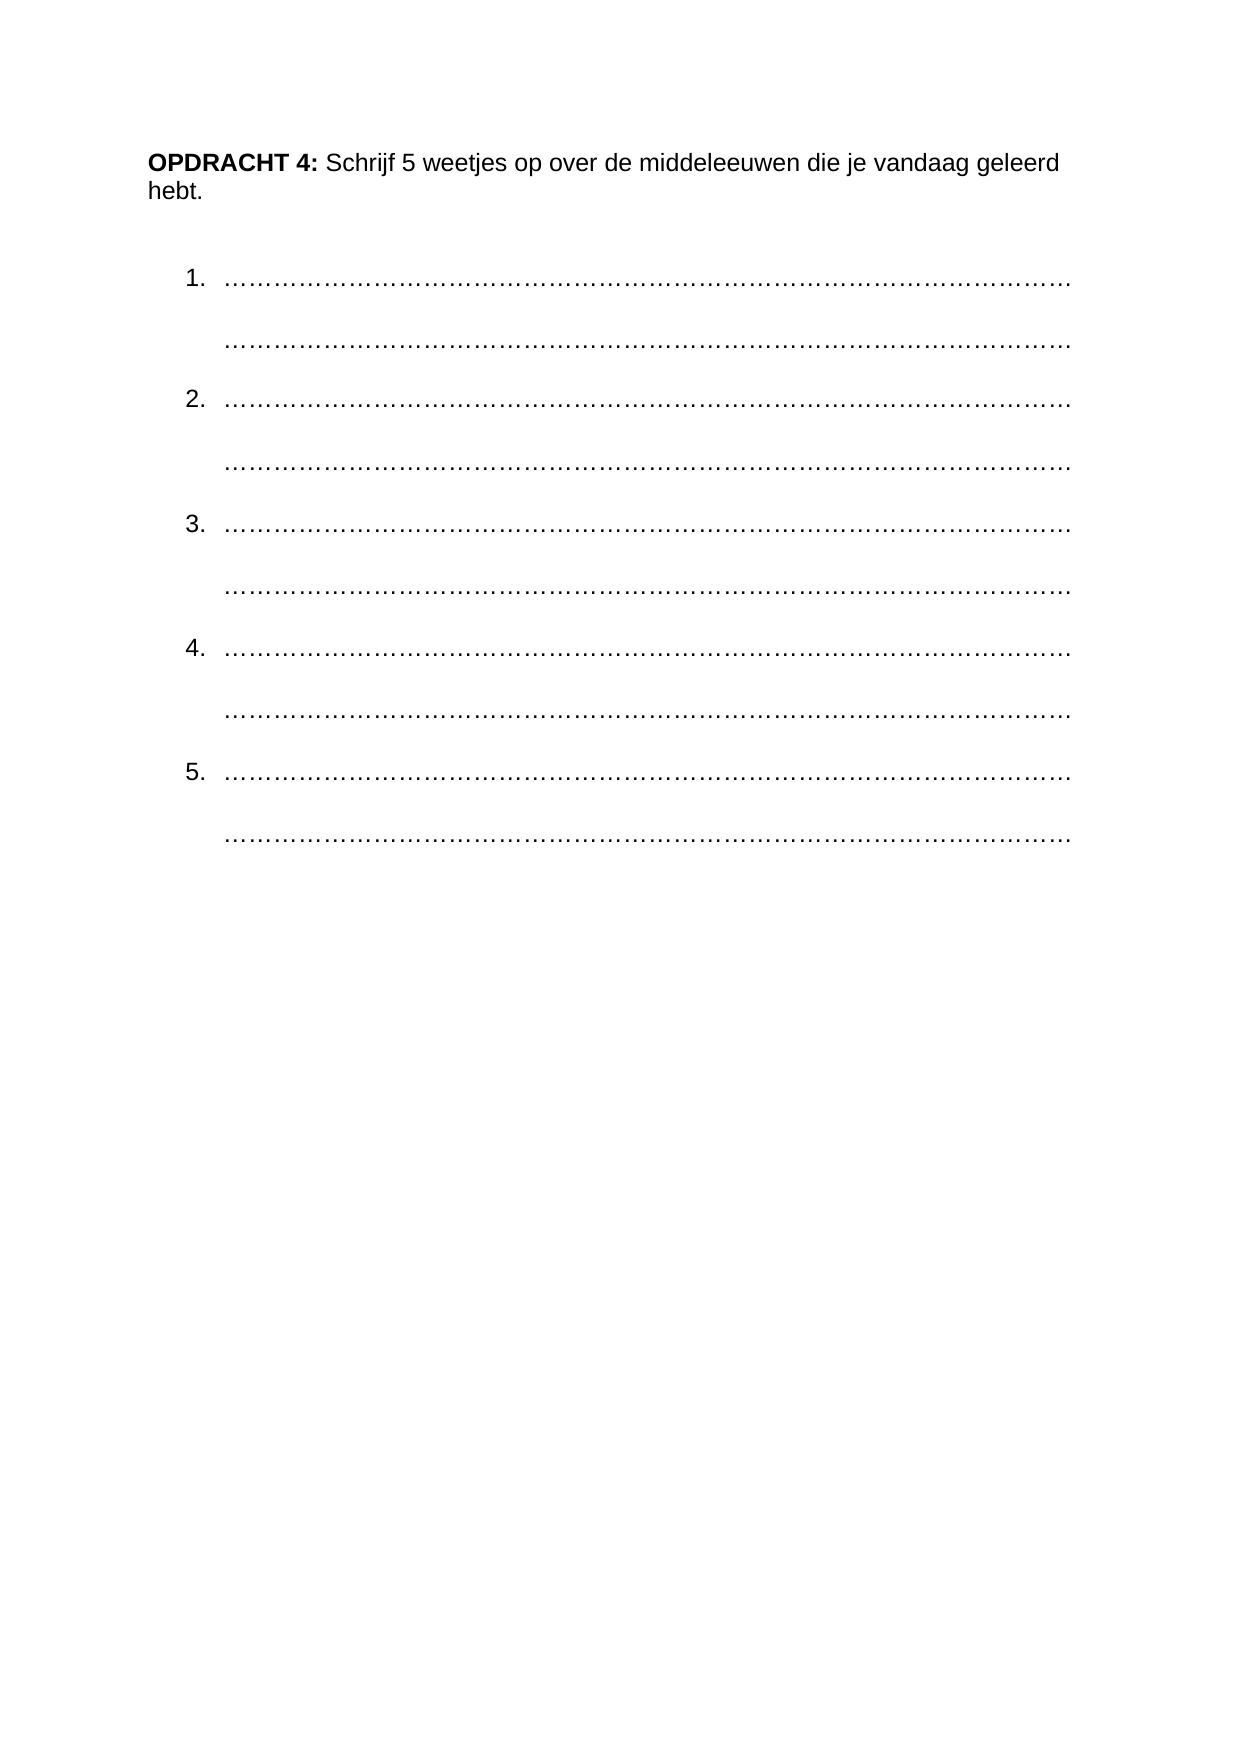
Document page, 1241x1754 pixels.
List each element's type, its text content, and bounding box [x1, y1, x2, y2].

list ………………………………………………………………………………………… [185, 633, 1093, 662]
list ………………………………………………………………………………………… [223, 447, 1093, 475]
text OPDRACHT 4: Schrijf 5 weetjes op over de middeleeuwen die je vandaag geleerd hebt. [148, 148, 1093, 205]
list ………………………………………………………………………………………… [185, 509, 1093, 537]
list ………………………………………………………………………………………… [223, 571, 1093, 599]
list ………………………………………………………………………………………… [185, 384, 1093, 413]
list ………………………………………………………………………………………… [185, 757, 1093, 786]
list ………………………………………………………………………………………… [223, 819, 1093, 848]
list ………………………………………………………………………………………… [223, 695, 1093, 724]
list ………………………………………………………………………………………… [185, 263, 1093, 291]
list ………………………………………………………………………………………… [223, 325, 1093, 353]
